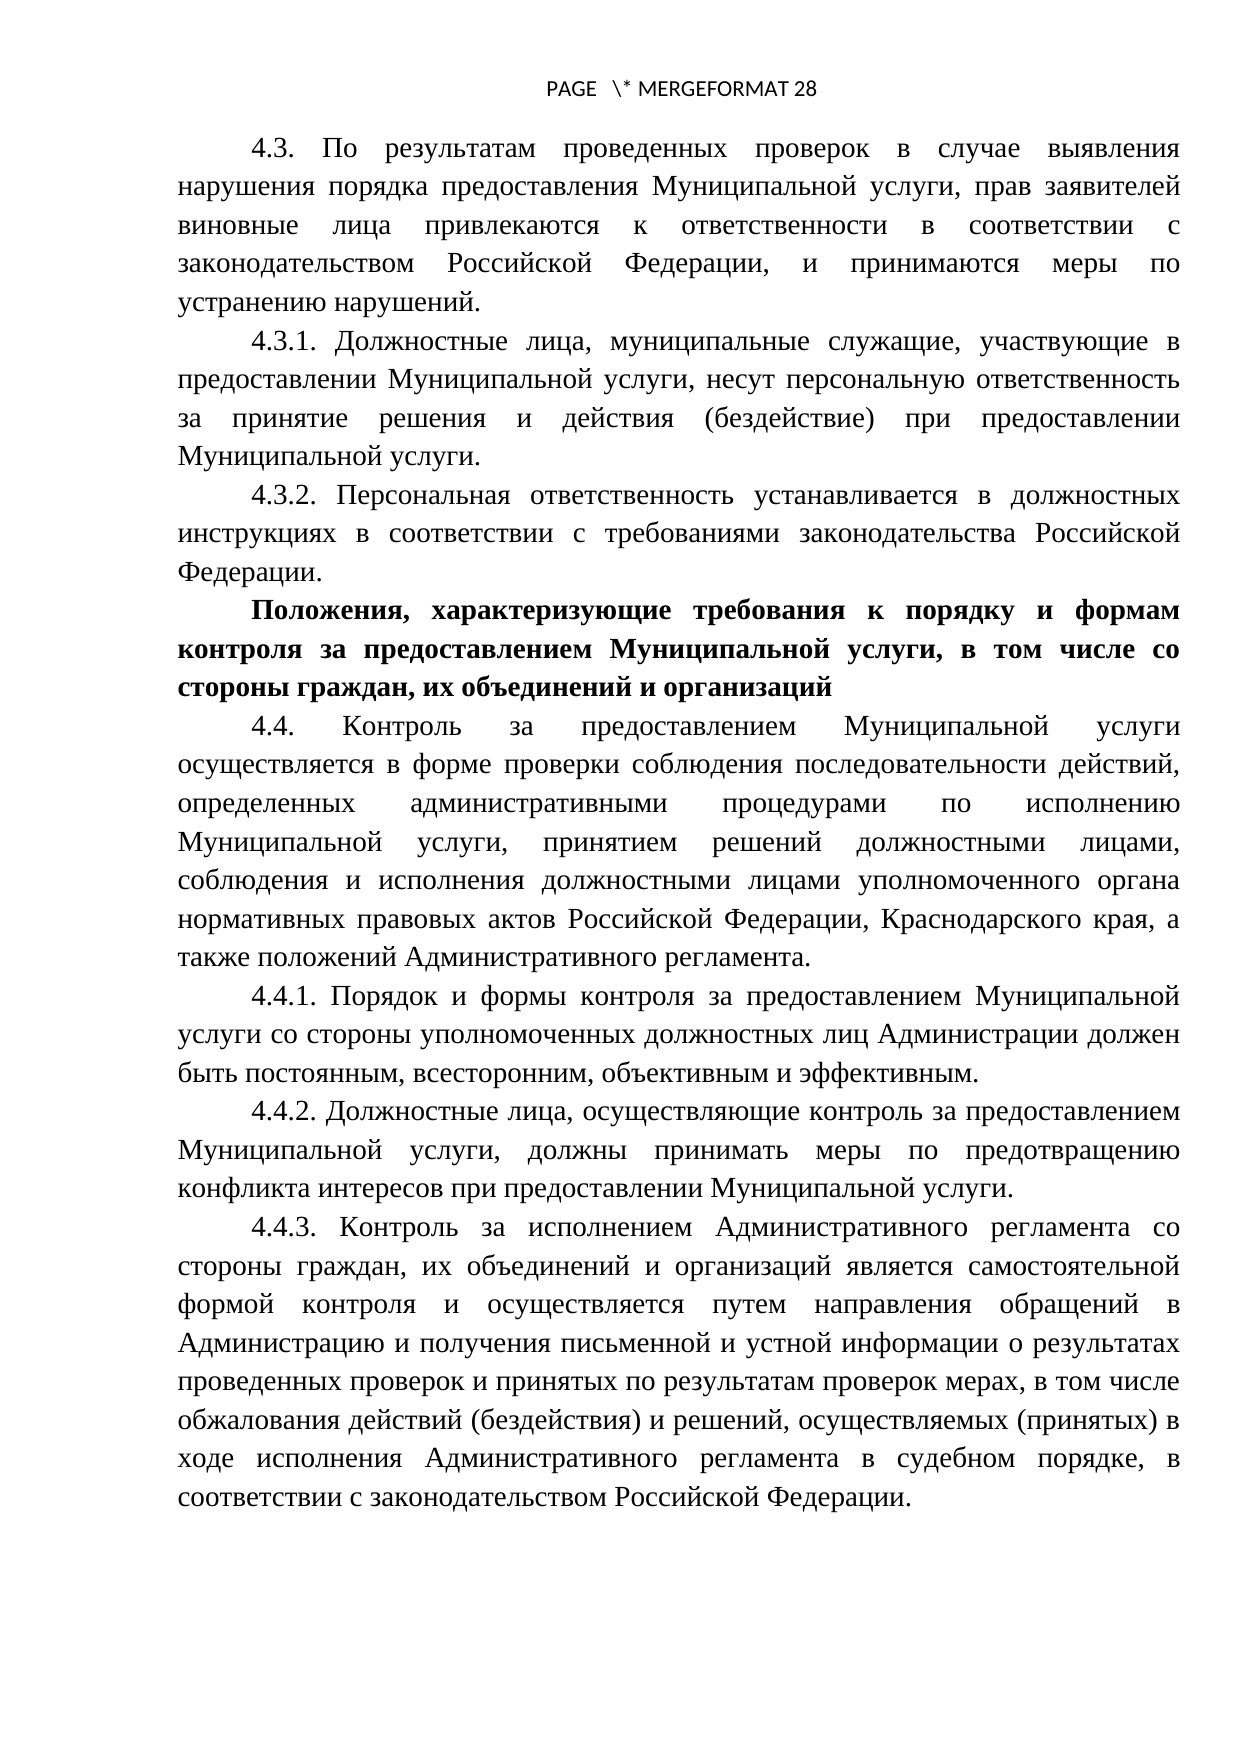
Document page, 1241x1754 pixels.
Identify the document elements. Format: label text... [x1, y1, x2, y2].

text 4.4.1. Порядок и формы контроля за предоставлением Муниципальной услуги со стороны уполномоченных должностных лиц Администрации должен быть постоянным, всесторонним, объективным и эффективным. [177, 978, 1181, 1088]
text 4.4.3. Контроль за исполнением Административного регламента со стороны граждан, их объединений и организаций является самостоятельной формой контроля и осуществляется путем направления обращений в Администрацию и получения письменной и устной информации о результатах проведенных проверок и принятых по результатам проверок мерах, в том числе обжалования действий (бездействия) и решений, осуществляемых (принятых) в ходе исполнения Административного регламента в судебном порядке, в соответствии с законодательством Российской Федерации. [177, 1209, 1181, 1512]
text 4.3.2. Персональная ответственность устанавливается в должностных инструкциях в соответствии с требованиями законодательства Российской Федерации. [177, 477, 1181, 587]
text Положения, характеризующие требования к порядку и формам контроля за предоставлением Муниципальной услуги, в том числе со стороны граждан, их объединений и организаций [177, 592, 1181, 703]
text 4.4. Контроль за предоставлением Муниципальной услуги осуществляется в форме проверки соблюдения последовательности действий, определенных административными процедурами по исполнению Муниципальной услуги, принятием решений должностными лицами, соблюдения и исполнения должностными лицами уполномоченного органа нормативных правовых актов Российской Федерации, Краснодарского края, а также положений Административного регламента. [177, 708, 1181, 973]
text 4.4.2. Должностные лица, осуществляющие контроль за предоставлением Муниципальной услуги, должны принимать меры по предотвращению конфликта интересов при предоставлении Муниципальной услуги. [177, 1093, 1181, 1204]
text 4.3. По результатам проведенных проверок в случае выявления нарушения порядка предоставления Муниципальной услуги, прав заявителей виновные лица привлекаются к ответственности в соответствии с законодательством Российской Федерации, и принимаются меры по устранению нарушений. [177, 130, 1181, 318]
text 4.3.1. Должностные лица, муниципальные служащие, участвующие в предоставлении Муниципальной услуги, несут персональную ответственность за принятие решения и действия (бездействие) при предоставлении Муниципальной услуги. [177, 323, 1181, 472]
